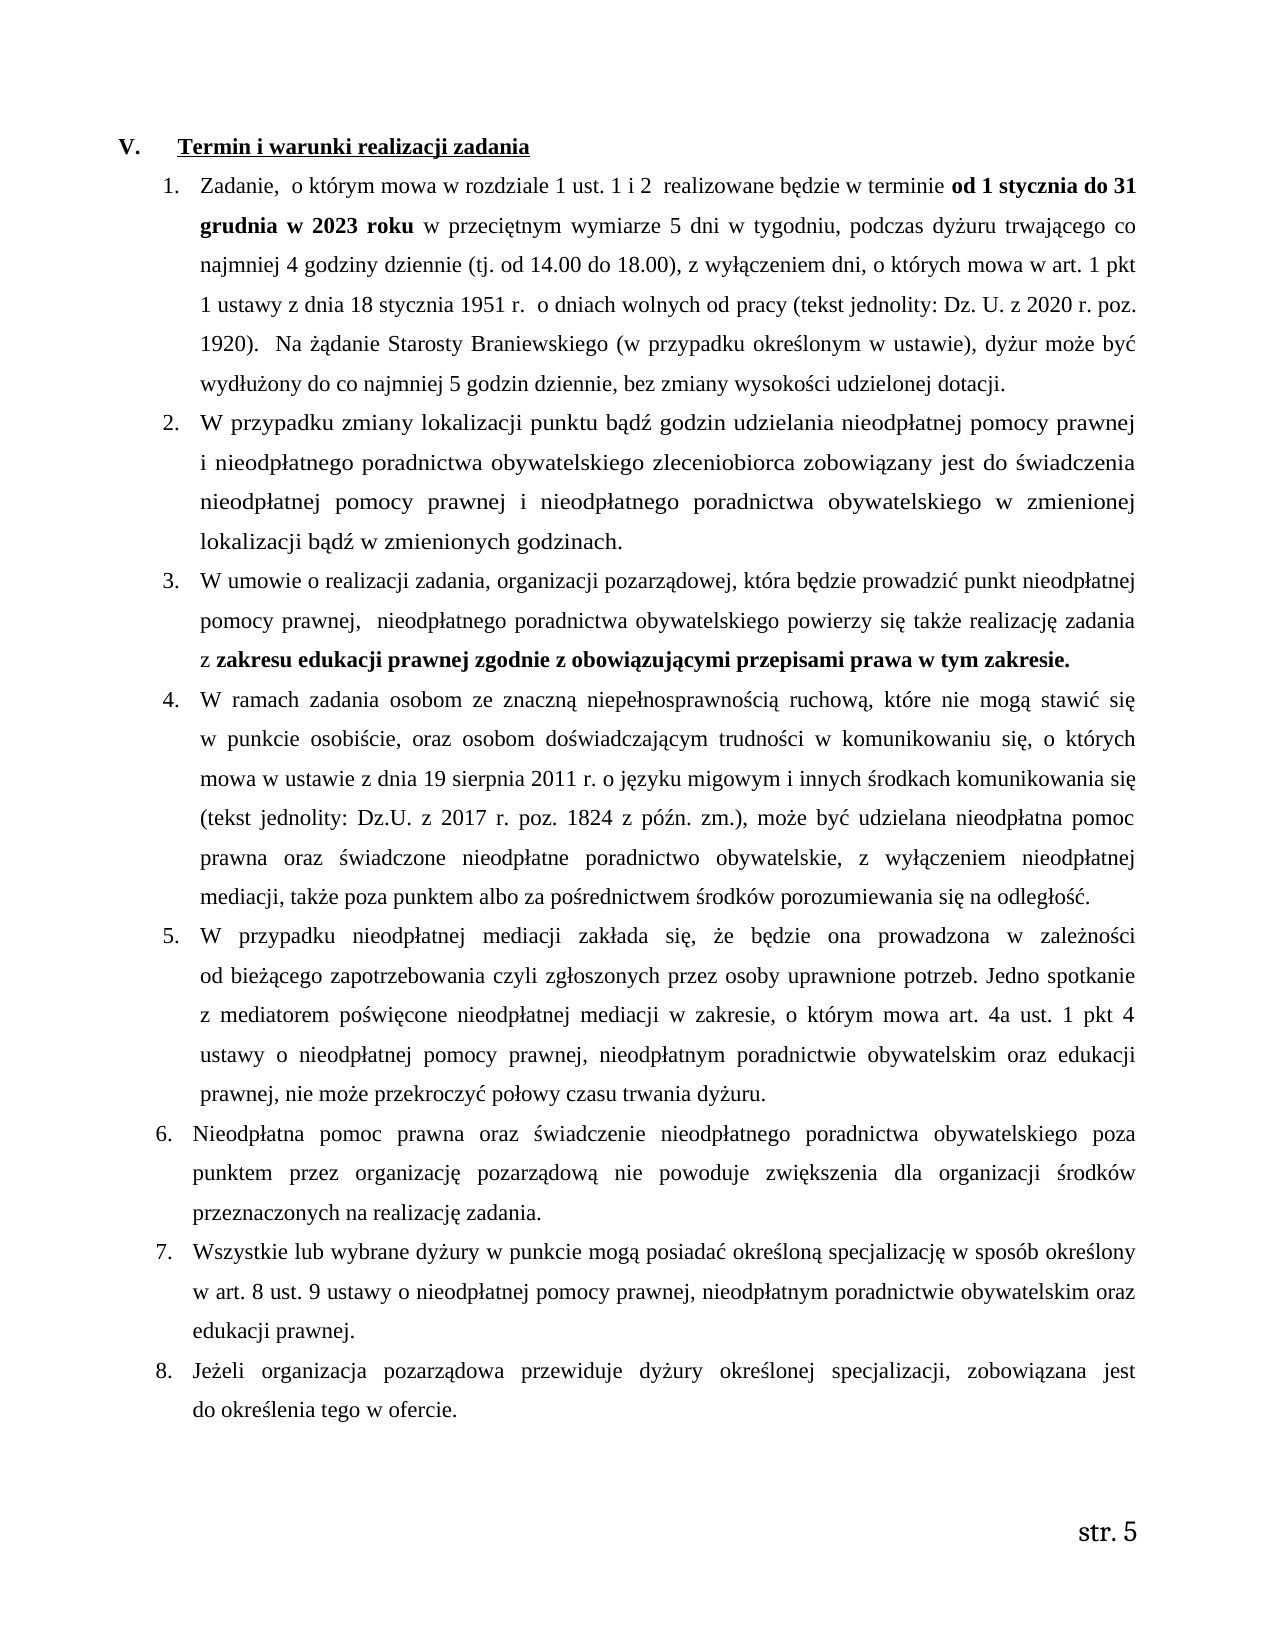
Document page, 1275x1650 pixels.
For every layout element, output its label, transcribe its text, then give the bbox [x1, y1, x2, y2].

list W przypadku zmiany lokalizacji punktu bądź godzin udzielania nieodpłatnej pomocy prawnej i nieodpłatnego poradnictwa obywatelskiego zleceniobiorca zobowiązany jest do świadczenia nieodpłatnej pomocy prawnej i nieodpłatnego poradnictwa obywatelskiego w zmienionej lokalizacji bądź w zmienionych godzinach. [162, 409, 1137, 554]
list W umowie o realizacji zadania, organizacji pozarządowej, która będzie prowadzić punkt nieodpłatnej pomocy prawnej, nieodpłatnego poradnictwa obywatelskiego powierzy się także realizację zadania z zakresu edukacji prawnej zgodnie z obowiązującymi przepisami prawa w tym zakresie. [162, 567, 1137, 672]
list Nieodpłatna pomoc prawna oraz świadczenie nieodpłatnego poradnictwa obywatelskiego poza punktem przez organizację pozarządową nie powoduje zwiększenia dla organizacji środków przeznaczonych na realizację zadania. [155, 1120, 1137, 1225]
list W przypadku nieodpłatnej mediacji zakłada się, że będzie ona prowadzona w zależności od bieżącego zapotrzebowania czyli zgłoszonych przez osoby uprawnione potrzeb. Jedno spotkanie z mediatorem poświęcone nieodpłatnej mediacji w zakresie, o którym mowa art. 4a ust. 1 pkt 4 ustawy o nieodpłatnej pomocy prawnej, nieodpłatnym poradnictwie obywatelskim oraz edukacji prawnej, nie może przekroczyć połowy czasu trwania dyżuru. [162, 922, 1137, 1107]
list W ramach zadania osobom ze znaczną niepełnosprawnością ruchową, które nie mogą stawić się w punkcie osobiście, oraz osobom doświadczającym trudności w komunikowaniu się, o których mowa w ustawie z dnia 19 sierpnia 2011 r. o języku migowym i innych środkach komunikowania się (tekst jednolity: Dz.U. z 2017 r. poz. 1824 z późn. zm.), może być udzielana nieodpłatna pomoc prawna oraz świadczone nieodpłatne poradnictwo obywatelskie, z wyłączeniem nieodpłatnej mediacji, także poza punktem albo za pośrednictwem środków porozumiewania się na odległość. [162, 686, 1137, 909]
list Jeżeli organizacja pozarządowa przewiduje dyżury określonej specjalizacji, zobowiązana jest do określenia tego w ofercie. [155, 1357, 1137, 1423]
list Termin i warunki realizacji zadania [118, 133, 1137, 159]
list Zadanie, o którym mowa w rozdziale 1 ust. 1 i 2 realizowane będzie w terminie od 1 stycznia do 31 grudnia w 2023 roku w przeciętnym wymiarze 5 dni w tygodniu, podczas dyżuru trwającego co najmniej 4 godziny dziennie (tj. od 14.00 do 18.00), z wyłączeniem dni, o których mowa w art. 1 pkt 1 ustawy z dnia 18 stycznia 1951 r. o dniach wolnych od pracy (tekst jednolity: Dz. U. z 2020 r. poz. 1920). Na żądanie Starosty Braniewskiego (w przypadku określonym w ustawie), dyżur może być wydłużony do co najmniej 5 godzin dziennie, bez zmiany wysokości udzielonej dotacji. [162, 172, 1137, 396]
list Wszystkie lub wybrane dyżury w punkcie mogą posiadać określoną specjalizację w sposób określony w art. 8 ust. 9 ustawy o nieodpłatnej pomocy prawnej, nieodpłatnym poradnictwie obywatelskim oraz edukacji prawnej. [155, 1238, 1137, 1344]
